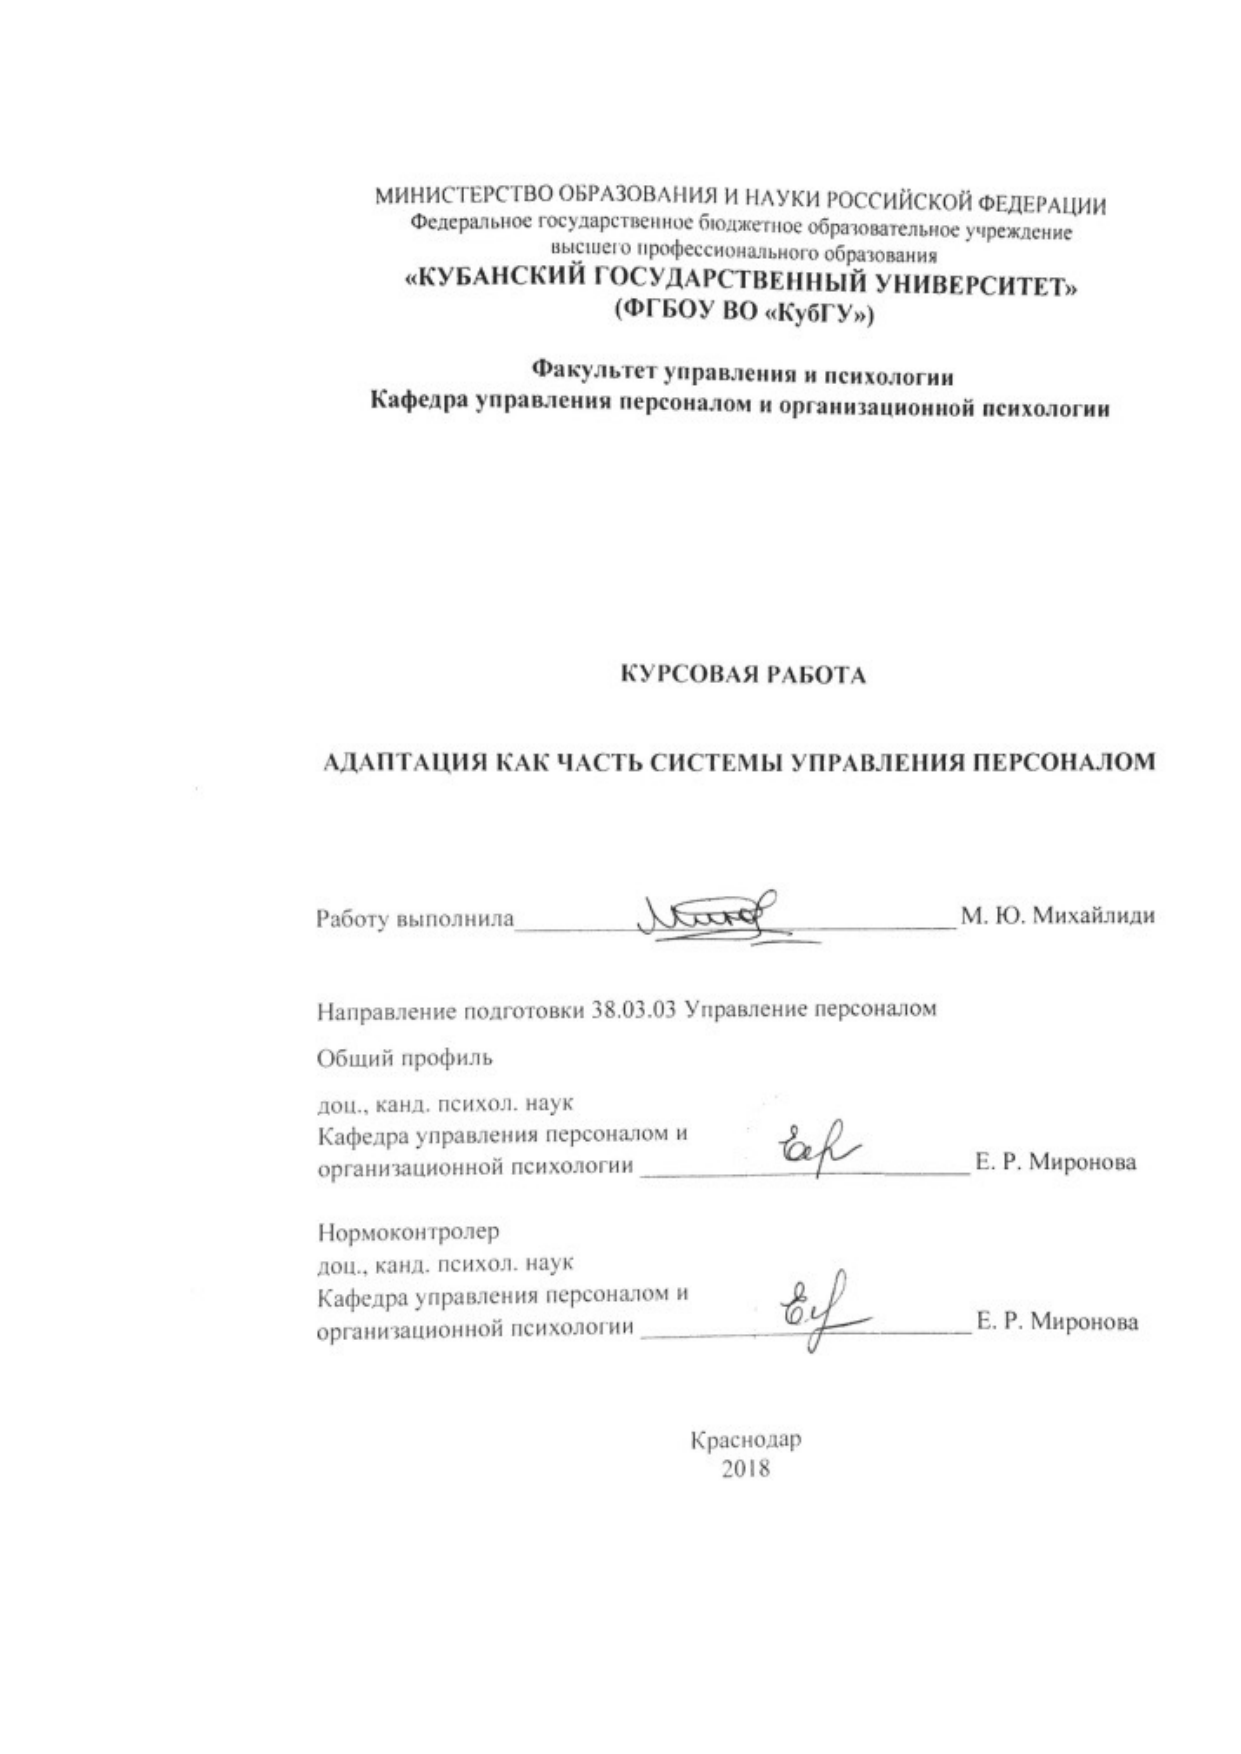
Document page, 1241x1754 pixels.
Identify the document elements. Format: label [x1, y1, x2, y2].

picture [177, 118, 1212, 1599]
